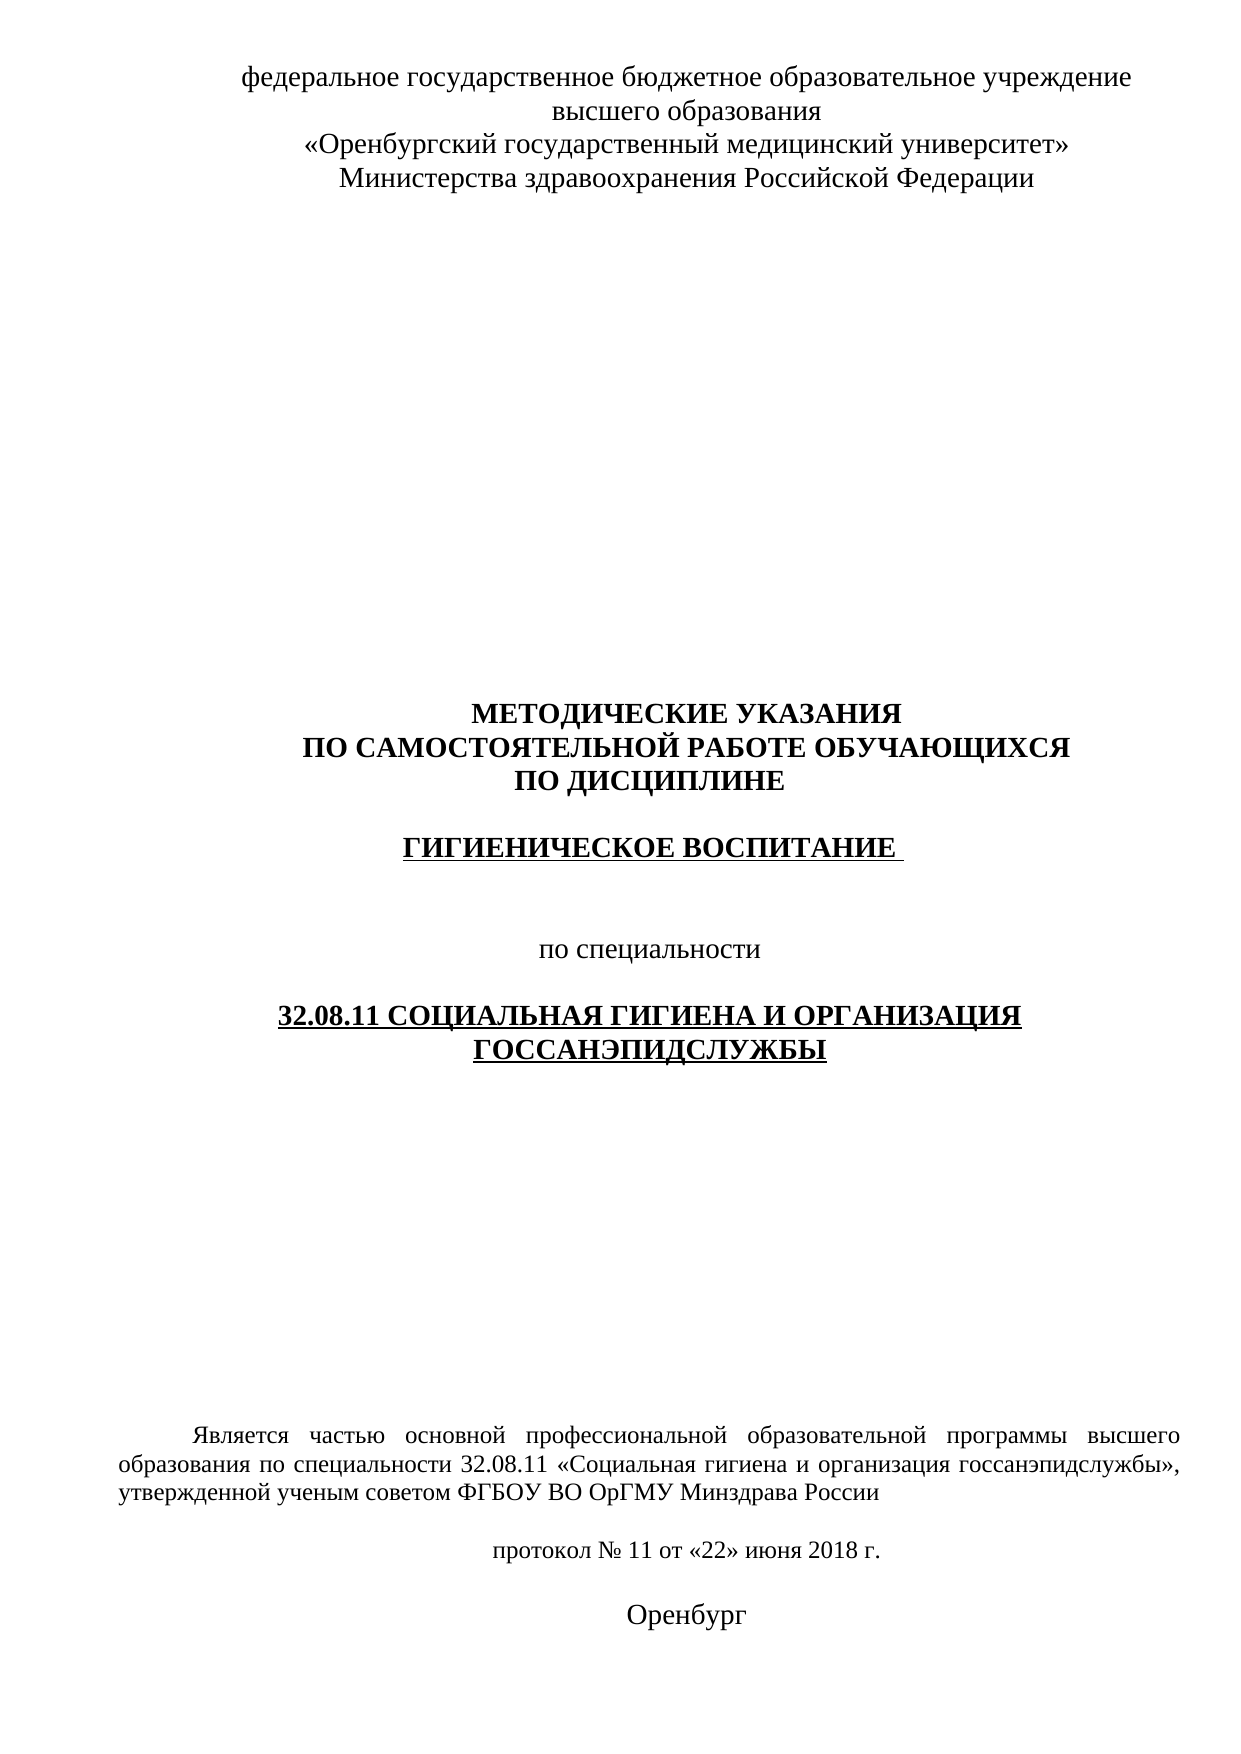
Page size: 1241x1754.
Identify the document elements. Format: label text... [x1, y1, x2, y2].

text Министерства здравоохранения Российской Федерации [118, 160, 1181, 193]
text федеральное государственное бюджетное образовательное учреждение [118, 59, 1181, 93]
text ПО ДИСЦИПЛИНЕ [118, 763, 1181, 797]
text высшего образования [118, 93, 1181, 126]
text 32.08.11 СОЦИАЛЬНАЯ ГИГИЕНА И ОРГАНИЗАЦИЯ ГОССАНЭПИДСЛУЖБЫ [118, 998, 1181, 1065]
text ГИГИЕНИЧЕСКОЕ ВОСПИТАНИЕ [118, 831, 1181, 864]
text по специальности [118, 931, 1181, 965]
text МЕТОДИЧЕСКИЕ УКАЗАНИЯ [118, 696, 1181, 730]
text Является частью основной профессиональной образовательной программы высшего образования по специальности 32.08.11 «Социальная гигиена и организация госсанэпидслужбы», утвержденной ученым советом ФГБОУ ВО ОрГМУ Минздрава России [118, 1420, 1181, 1506]
text «Оренбургский государственный медицинский университет» [118, 126, 1181, 160]
text протокол № 11 от «22» июня 2018 г. [118, 1535, 1181, 1564]
text ПО САМОСТОЯТЕЛЬНОЙ РАБОТЕ ОБУЧАЮЩИХСЯ [118, 730, 1181, 763]
text Оренбург [118, 1597, 1181, 1631]
